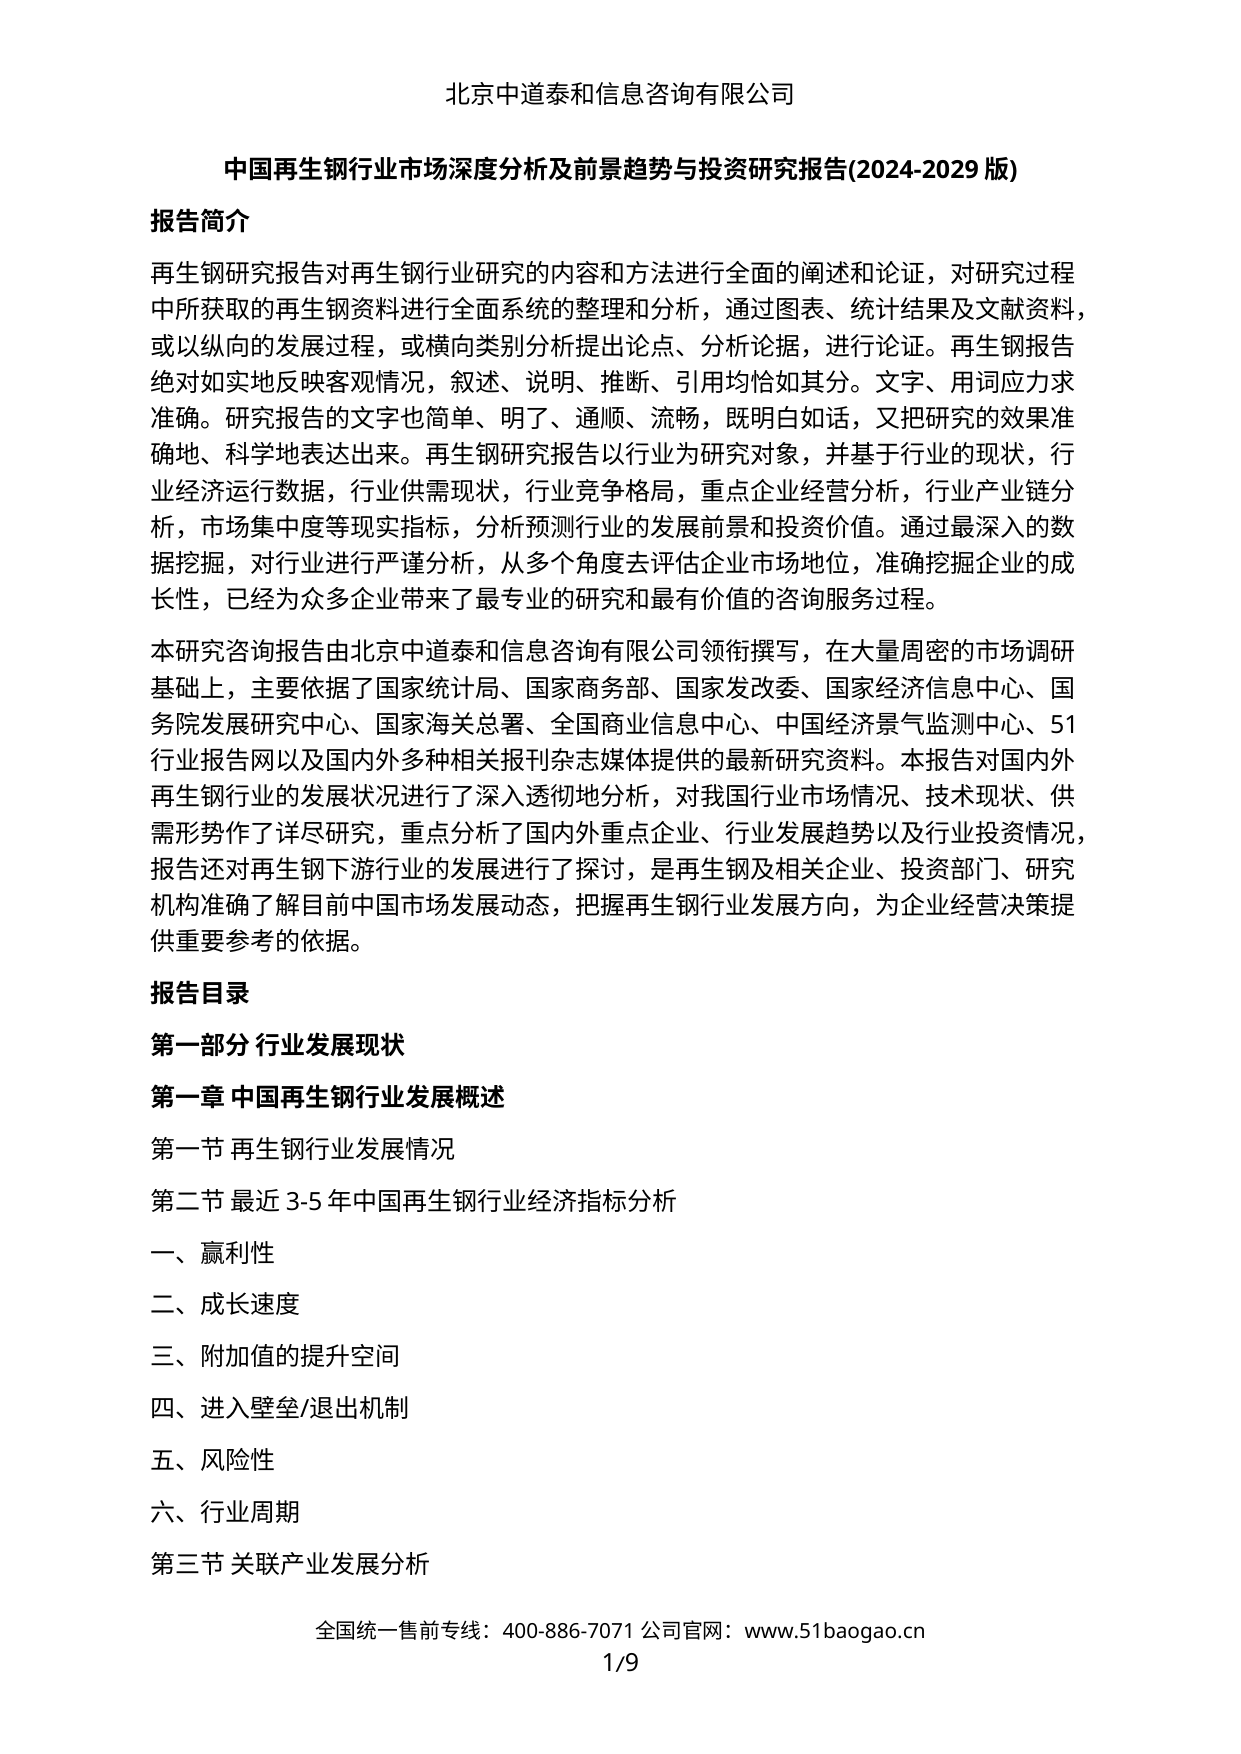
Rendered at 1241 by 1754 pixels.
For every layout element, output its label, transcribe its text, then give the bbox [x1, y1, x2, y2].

text 本研究咨询报告由北京中道泰和信息咨询有限公司领衔撰写，在大量周密的市场调研基础上，主要依据了国家统计局、国家商务部、国家发改委、国家经济信息中心、国务院发展研究中心、国家海关总署、全国商业信息中心、中国经济景气监测中心、51行业报告网以及国内外多种相关报刊杂志媒体提供的最新研究资料。本报告对国内外再生钢行业的发展状况进行了深入透彻地分析，对我国行业市场情况、技术现状、供需形势作了详尽研究，重点分析了国内外重点企业、行业发展趋势以及行业投资情况，报告还对再生钢下游行业的发展进行了探讨，是再生钢及相关企业、投资部门、研究机构准确了解目前中国市场发展动态，把握再生钢行业发展方向，为企业经营决策提供重要参考的依据。 [150, 632, 1090, 958]
text 四、进入壁垒/退出机制 [150, 1389, 1090, 1425]
text 六、行业周期 [150, 1492, 1090, 1529]
text 报告目录 [150, 974, 1090, 1010]
text 一、赢利性 [150, 1233, 1090, 1269]
text 第一节 再生钢行业发展情况 [150, 1129, 1090, 1166]
text 中国再生钢行业市场深度分析及前景趋势与投资研究报告(2024-2029版) [150, 150, 1090, 186]
text 二、成长速度 [150, 1285, 1090, 1321]
text 第一章 中国再生钢行业发展概述 [150, 1077, 1090, 1114]
text 五、风险性 [150, 1441, 1090, 1477]
text 第二节 最近3-5年中国再生钢行业经济指标分析 [150, 1181, 1090, 1217]
text 第三节 关联产业发展分析 [150, 1544, 1090, 1581]
text 再生钢研究报告对再生钢行业研究的内容和方法进行全面的阐述和论证，对研究过程中所获取的再生钢资料进行全面系统的整理和分析，通过图表、统计结果及文献资料，或以纵向的发展过程，或横向类别分析提出论点、分析论据，进行论证。再生钢报告绝对如实地反映客观情况，叙述、说明、推断、引用均恰如其分。文字、用词应力求准确。研究报告的文字也简单、明了、通顺、流畅，既明白如话，又把研究的效果准确地、科学地表达出来。再生钢研究报告以行业为研究对象，并基于行业的现状，行业经济运行数据，行业供需现状，行业竞争格局，重点企业经营分析，行业产业链分析，市场集中度等现实指标，分析预测行业的发展前景和投资价值。通过最深入的数据挖掘，对行业进行严谨分析，从多个角度去评估企业市场地位，准确挖掘企业的成长性，已经为众多企业带来了最专业的研究和最有价值的咨询服务过程。 [150, 254, 1090, 616]
text 第一部分 行业发展现状 [150, 1026, 1090, 1062]
text 报告简介 [150, 202, 1090, 238]
text 三、附加值的提升空间 [150, 1337, 1090, 1373]
